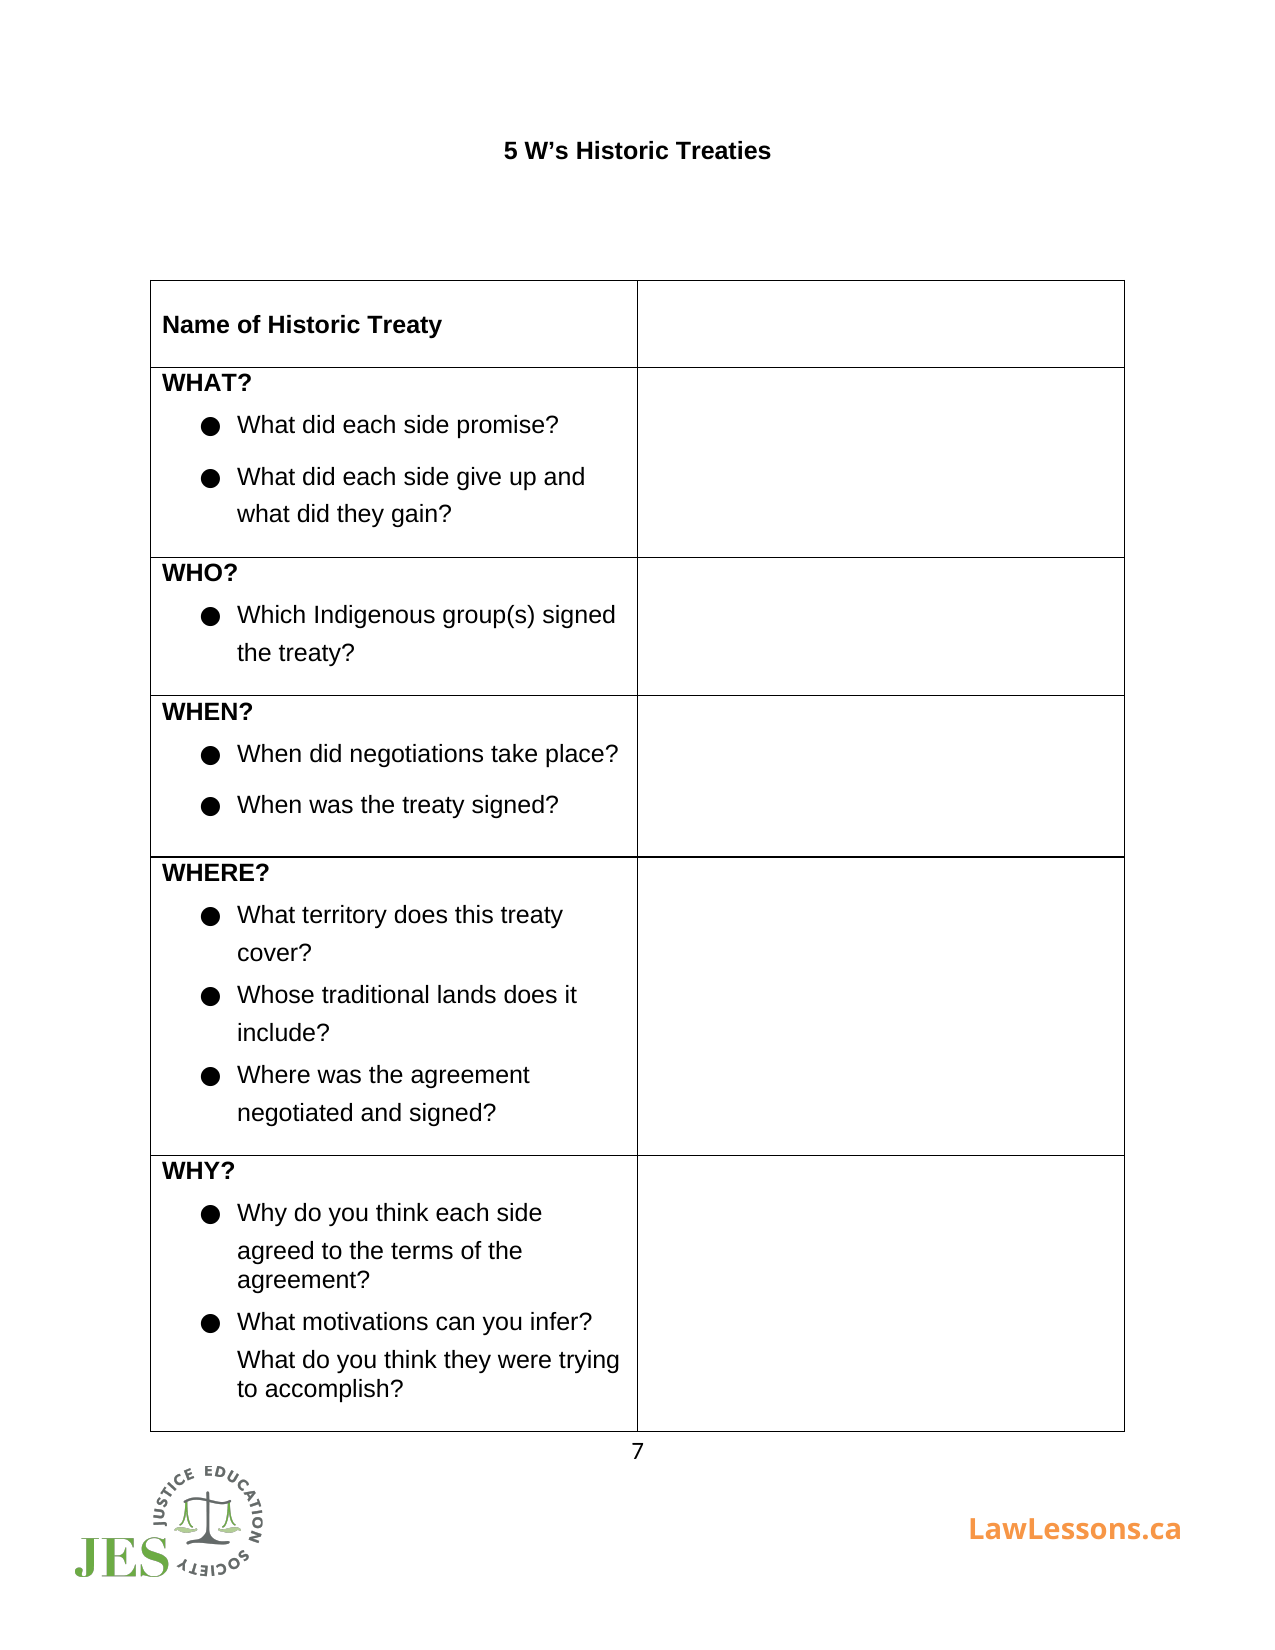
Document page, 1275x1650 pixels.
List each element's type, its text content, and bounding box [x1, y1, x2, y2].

table_cell WHEN? When did negotiations take place? When was the treaty signed? [151, 696, 637, 856]
table_cell [638, 1156, 1124, 1431]
table_cell WHERE? What territory does this treaty cover? Whose traditional lands does it include? Where was the agreement negotiated and signed? [151, 858, 637, 1155]
table_cell WHY? Why do you think each side agreed to the terms of the agreement? What motivations can you infer? What do you think they were trying to accomplish? [151, 1156, 637, 1431]
text 5 W’s Historic Treaties [75, 136, 1200, 165]
table_cell [638, 858, 1124, 1155]
table_cell WHAT? What did each side promise? What did each side give up and what did they gain? [151, 368, 637, 557]
table_cell [638, 696, 1124, 856]
table_header Name of Historic Treaty [151, 281, 637, 367]
table_cell WHO? Which Indigenous group(s) signed the treaty? [151, 558, 637, 695]
table_cell [638, 368, 1124, 557]
table_header [638, 281, 1124, 367]
table_cell [638, 558, 1124, 695]
picture [75, 1466, 263, 1577]
